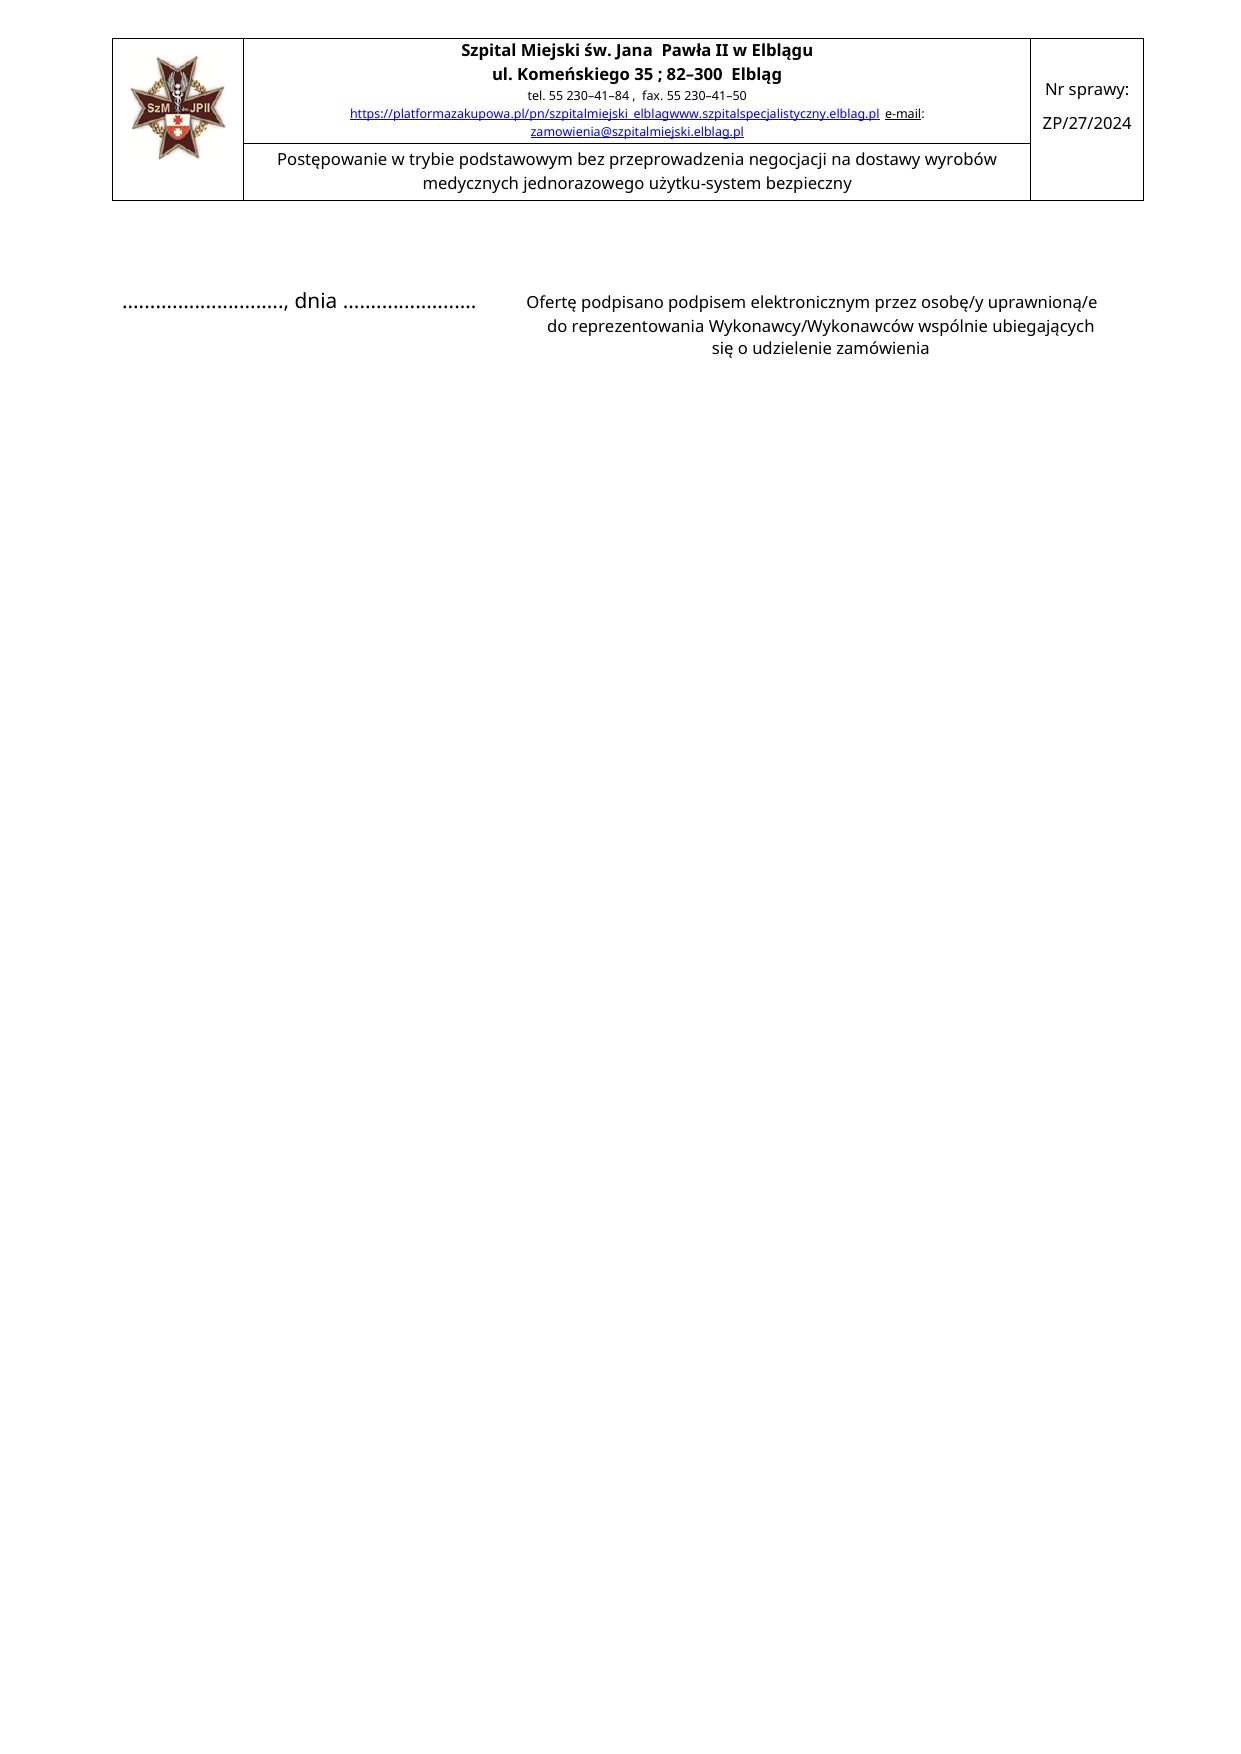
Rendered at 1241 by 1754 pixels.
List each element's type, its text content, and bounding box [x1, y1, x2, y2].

picture [123, 51, 232, 164]
text ............................., dnia ........................ Ofertę podpisano podpisem elektronicznym przez osobę/y uprawnioną/e [122, 286, 1106, 314]
text do reprezentowania Wykonawcy/Wykonawców wspólnie ubiegających się o udzielenie zamówienia [535, 314, 1106, 359]
